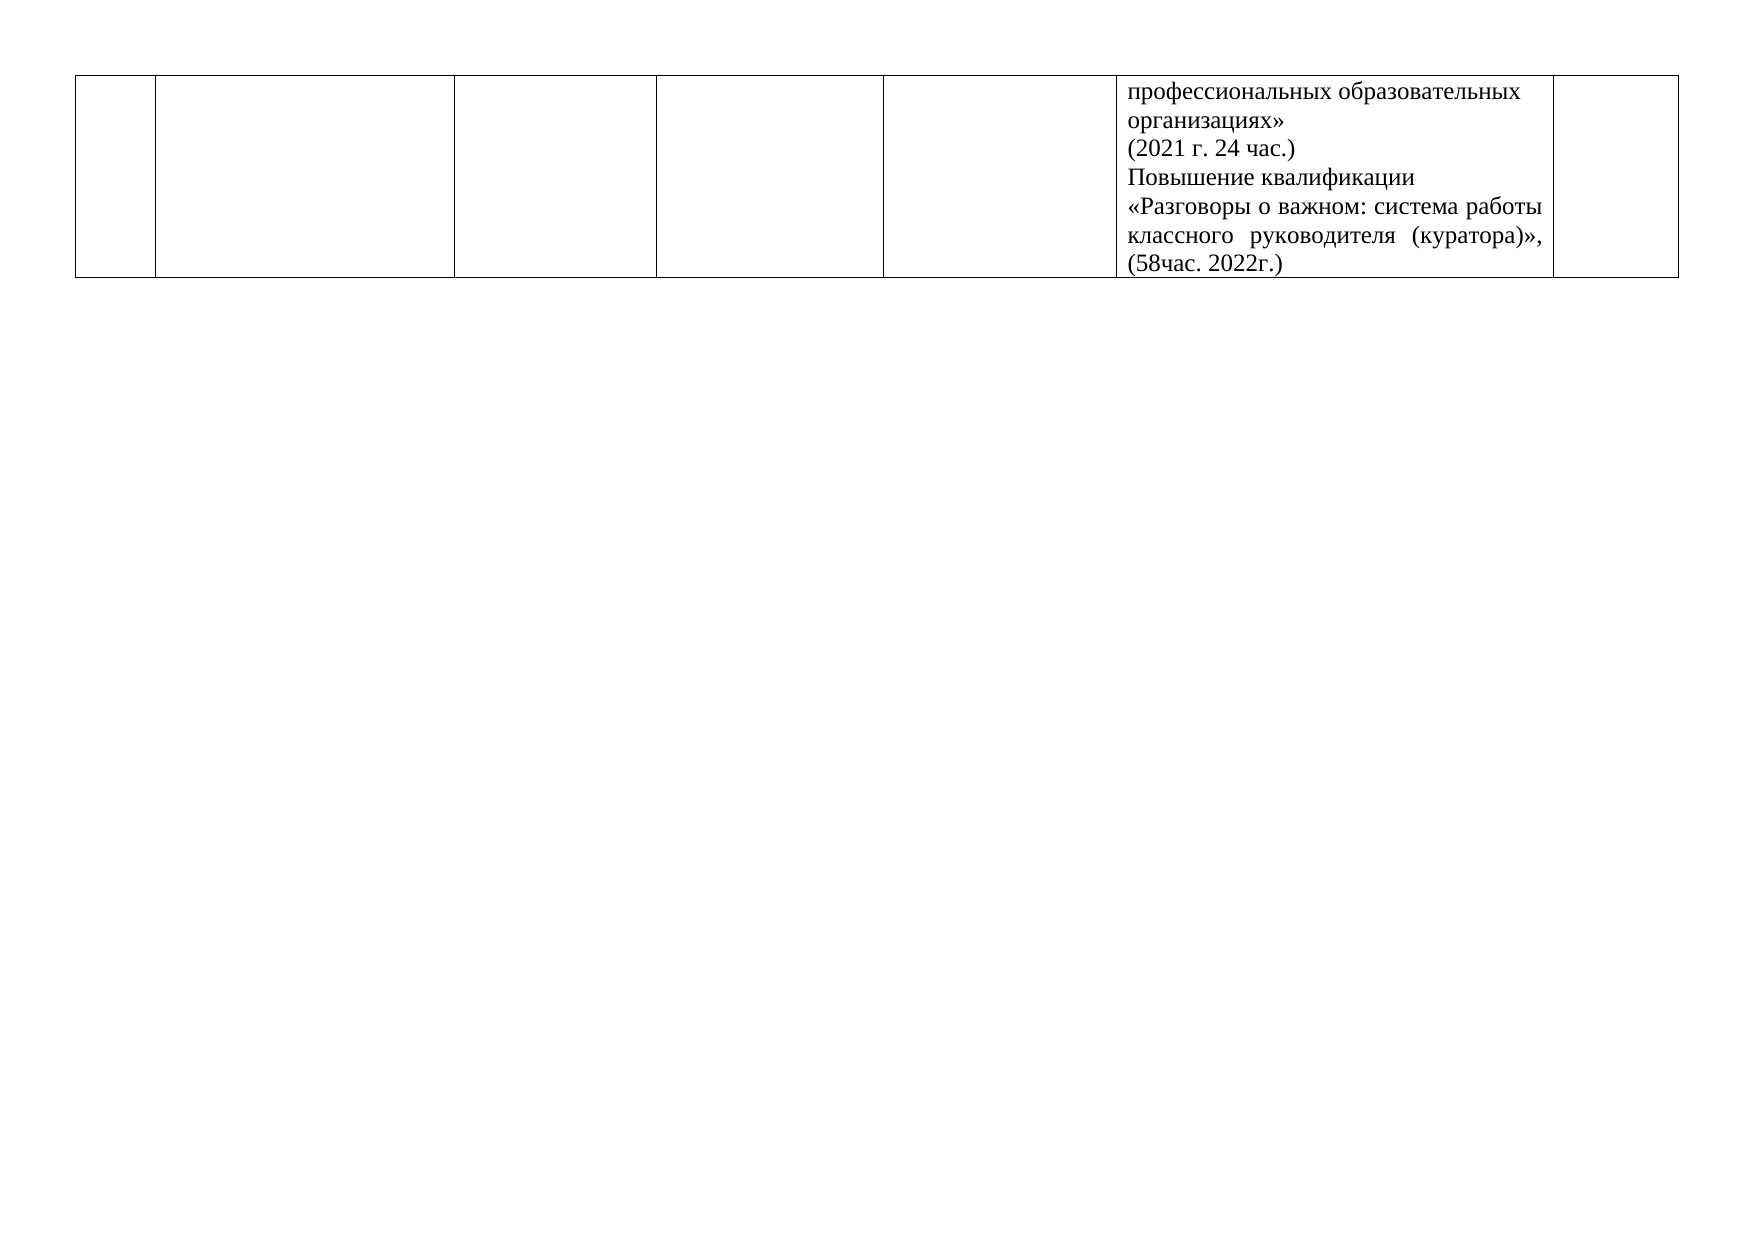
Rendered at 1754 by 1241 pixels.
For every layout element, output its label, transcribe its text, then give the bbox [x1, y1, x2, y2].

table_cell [156, 76, 454, 277]
table_cell 50 [76, 76, 155, 277]
